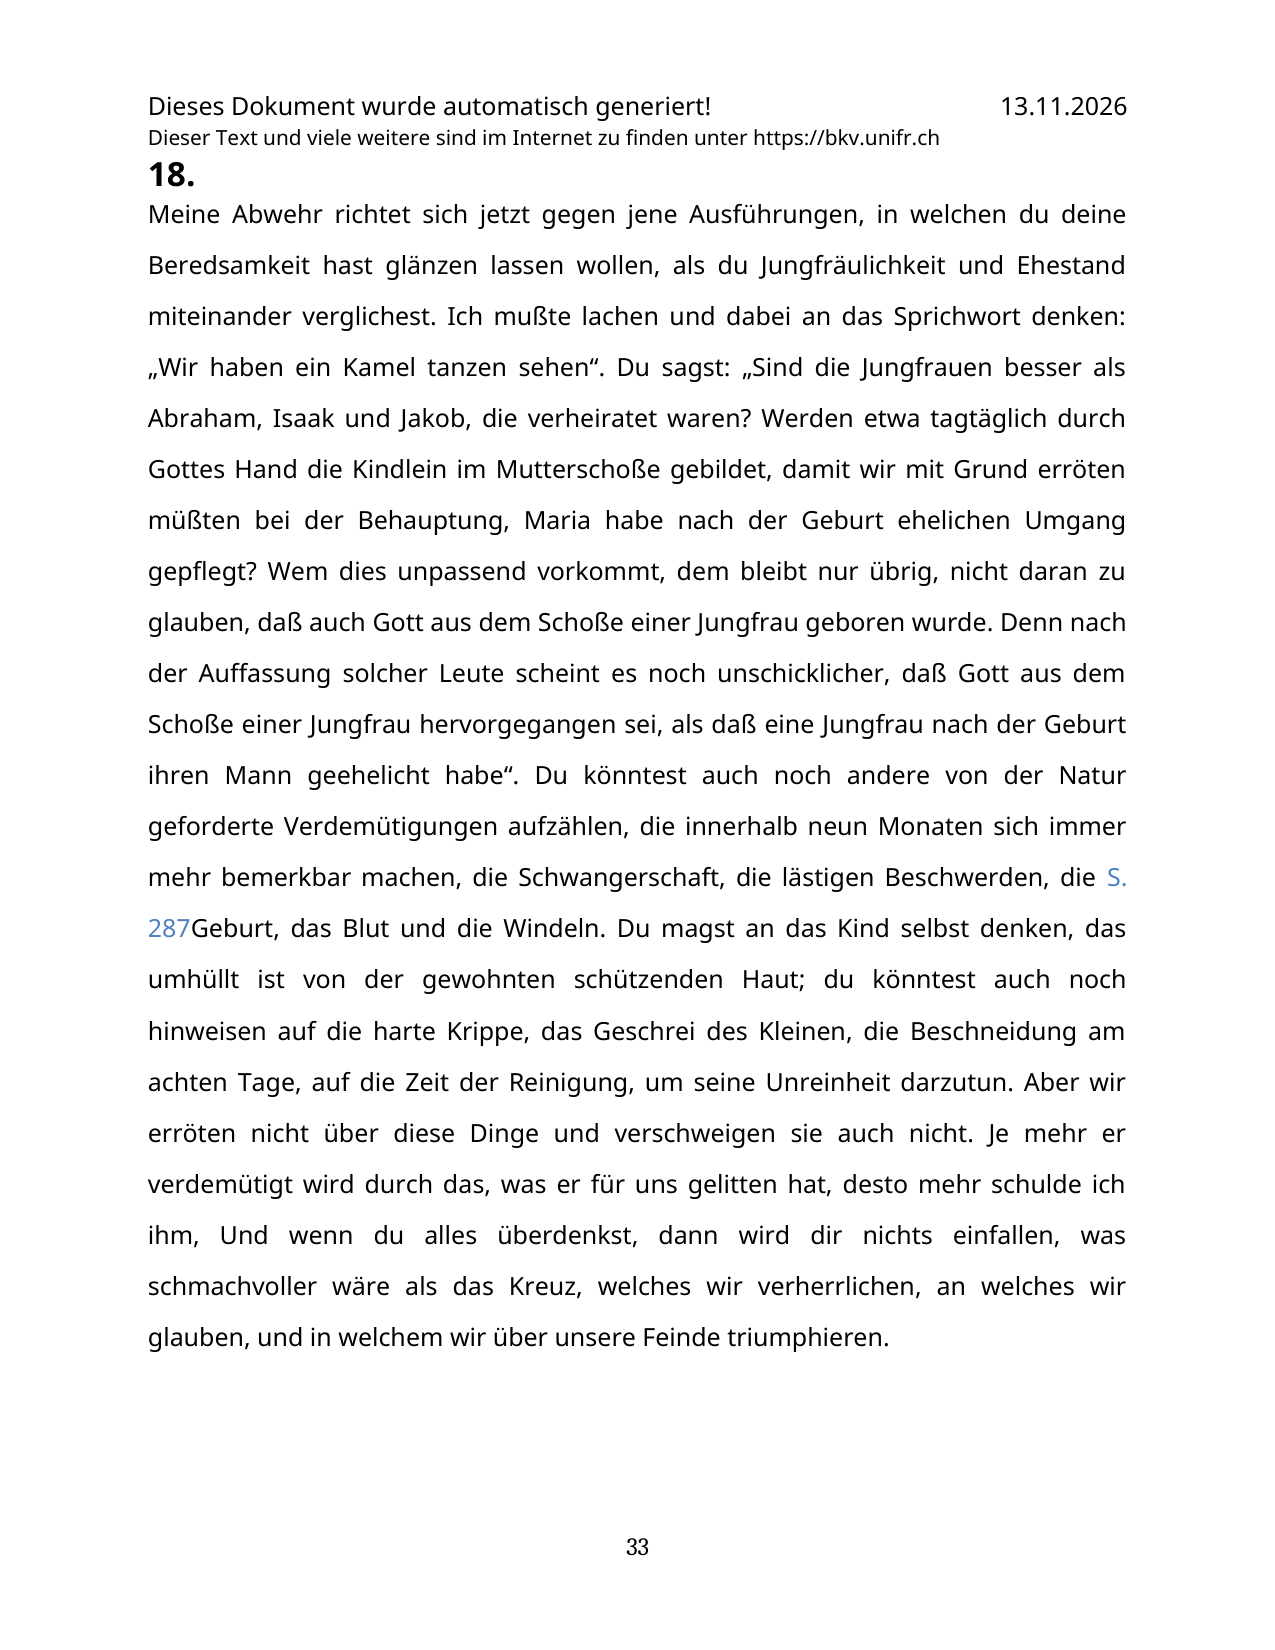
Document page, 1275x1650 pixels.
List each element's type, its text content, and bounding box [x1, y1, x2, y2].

text Meine Abwehr richtet sich jetzt gegen jene Ausführungen, in welchen du deine Beredsamkeit hast glänzen lassen wollen, als du Jungfräulichkeit und Ehestand miteinander verglichest. Ich mußte lachen und dabei an das Sprichwort denken: „Wir haben ein Kamel tanzen sehen“. Du sagst: „Sind die Jungfrauen besser als Abraham, Isaak und Jakob, die verheiratet waren? Werden etwa tagtäglich durch Gottes Hand die Kindlein im Mutterschoße gebildet, damit wir mit Grund erröten müßten bei der Behauptung, Maria habe nach der Geburt ehelichen Umgang gepflegt? Wem dies unpassend vorkommt, dem bleibt nur übrig, nicht daran zu glauben, daß auch Gott aus dem Schoße einer Jungfrau geboren wurde. Denn nach der Auffassung solcher Leute scheint es noch unschicklicher, daß Gott aus dem Schoße einer Jungfrau hervorgegangen sei, als daß eine Jungfrau nach der Geburt ihren Mann geehelicht habe“. Du könntest auch noch andere von der Natur geforderte Verdemütigungen aufzählen, die innerhalb neun Monaten sich immer mehr bemerkbar machen, die Schwangerschaft, die lästigen Beschwerden, die S. 287Geburt, das Blut und die Windeln. Du magst an das Kind selbst denken, das umhüllt ist von der gewohnten schützenden Haut; du könntest auch noch hinweisen auf die harte Krippe, das Geschrei des Kleinen, die Beschneidung am achten Tage, auf die Zeit der Reinigung, um seine Unreinheit darzutun. Aber wir erröten nicht über diese Dinge und verschweigen sie auch nicht. Je mehr er verdemütigt wird durch das, was er für uns gelitten hat, desto mehr schulde ich ihm, Und wenn du alles überdenkst, dann wird dir nichts einfallen, was schmachvoller wäre als das Kreuz, welches wir verherrlichen, an welches wir glauben, und in welchem wir über unsere Feinde triumphieren. [148, 196, 1127, 1353]
subtitle 18. [148, 151, 1127, 196]
